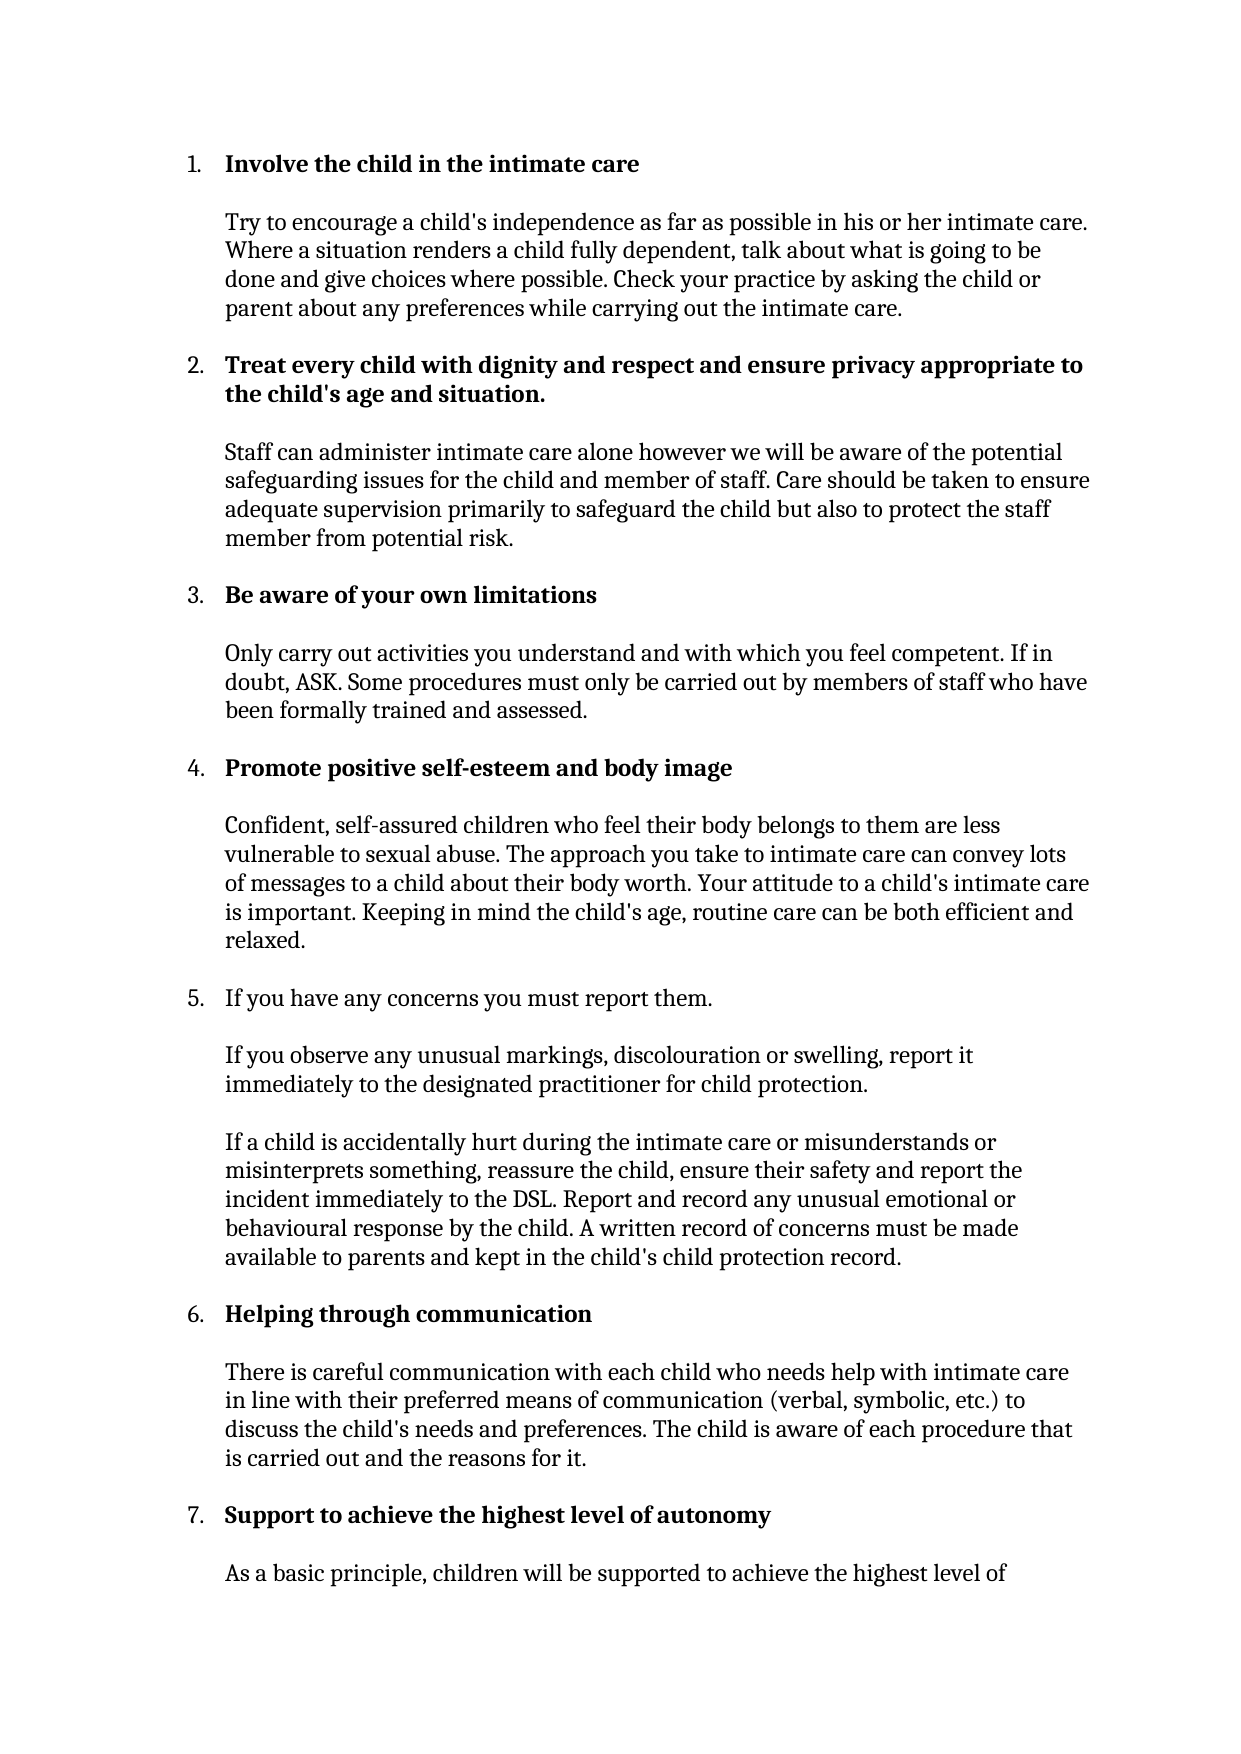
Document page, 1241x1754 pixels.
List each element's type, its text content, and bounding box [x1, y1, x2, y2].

list Involve the child in the intimate care Try to encourage a child's independence as far as possible in his or her intimate care. Where a situation renders a child fully dependent, talk about what is going to be done and give choices where possible. Check your practice by asking the child or parent about any preferences while carrying out the intimate care. [187, 150, 1090, 322]
list Be aware of your own limitations Only carry out activities you understand and with which you feel competent. If in doubt, ASK. Some procedures must only be carried out by members of staff who have been formally trained and assessed. [187, 581, 1090, 725]
list Treat every child with dignity and respect and ensure privacy appropriate to the child's age and situation. Staff can administer intimate care alone however we will be aware of the potential safeguarding issues for the child and member of staff. Care should be taken to ensure adequate supervision primarily to safeguard the child but also to protect the staff member from potential risk. [187, 351, 1090, 552]
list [187, 1501, 1090, 1587]
list If you have any concerns you must report them. If you observe any unusual markings, discolouration or swelling, report it immediately to the designated practitioner for child protection. If a child is accidentally hurt during the intimate care or misunderstands or misinterprets something, reassure the child, ensure their safety and report the incident immediately to the DSL. Report and record any unusual emotional or behavioural response by the child. A written record of concerns must be made available to parents and kept in the child's child protection record. [187, 984, 1090, 1271]
list Promote positive self-esteem and body image Confident, self-assured children who feel their body belongs to them are less vulnerable to sexual abuse. The approach you take to intimate care can convey lots of messages to a child about their body worth. Your attitude to a child's intimate care is important. Keeping in mind the child's age, routine care can be both efficient and relaxed. [187, 754, 1090, 955]
list Helping through communication There is careful communication with each child who needs help with intimate care in line with their preferred means of communication (verbal, symbolic, etc.) to discuss the child's needs and preferences. The child is aware of each procedure that is carried out and the reasons for it. [187, 1300, 1090, 1472]
